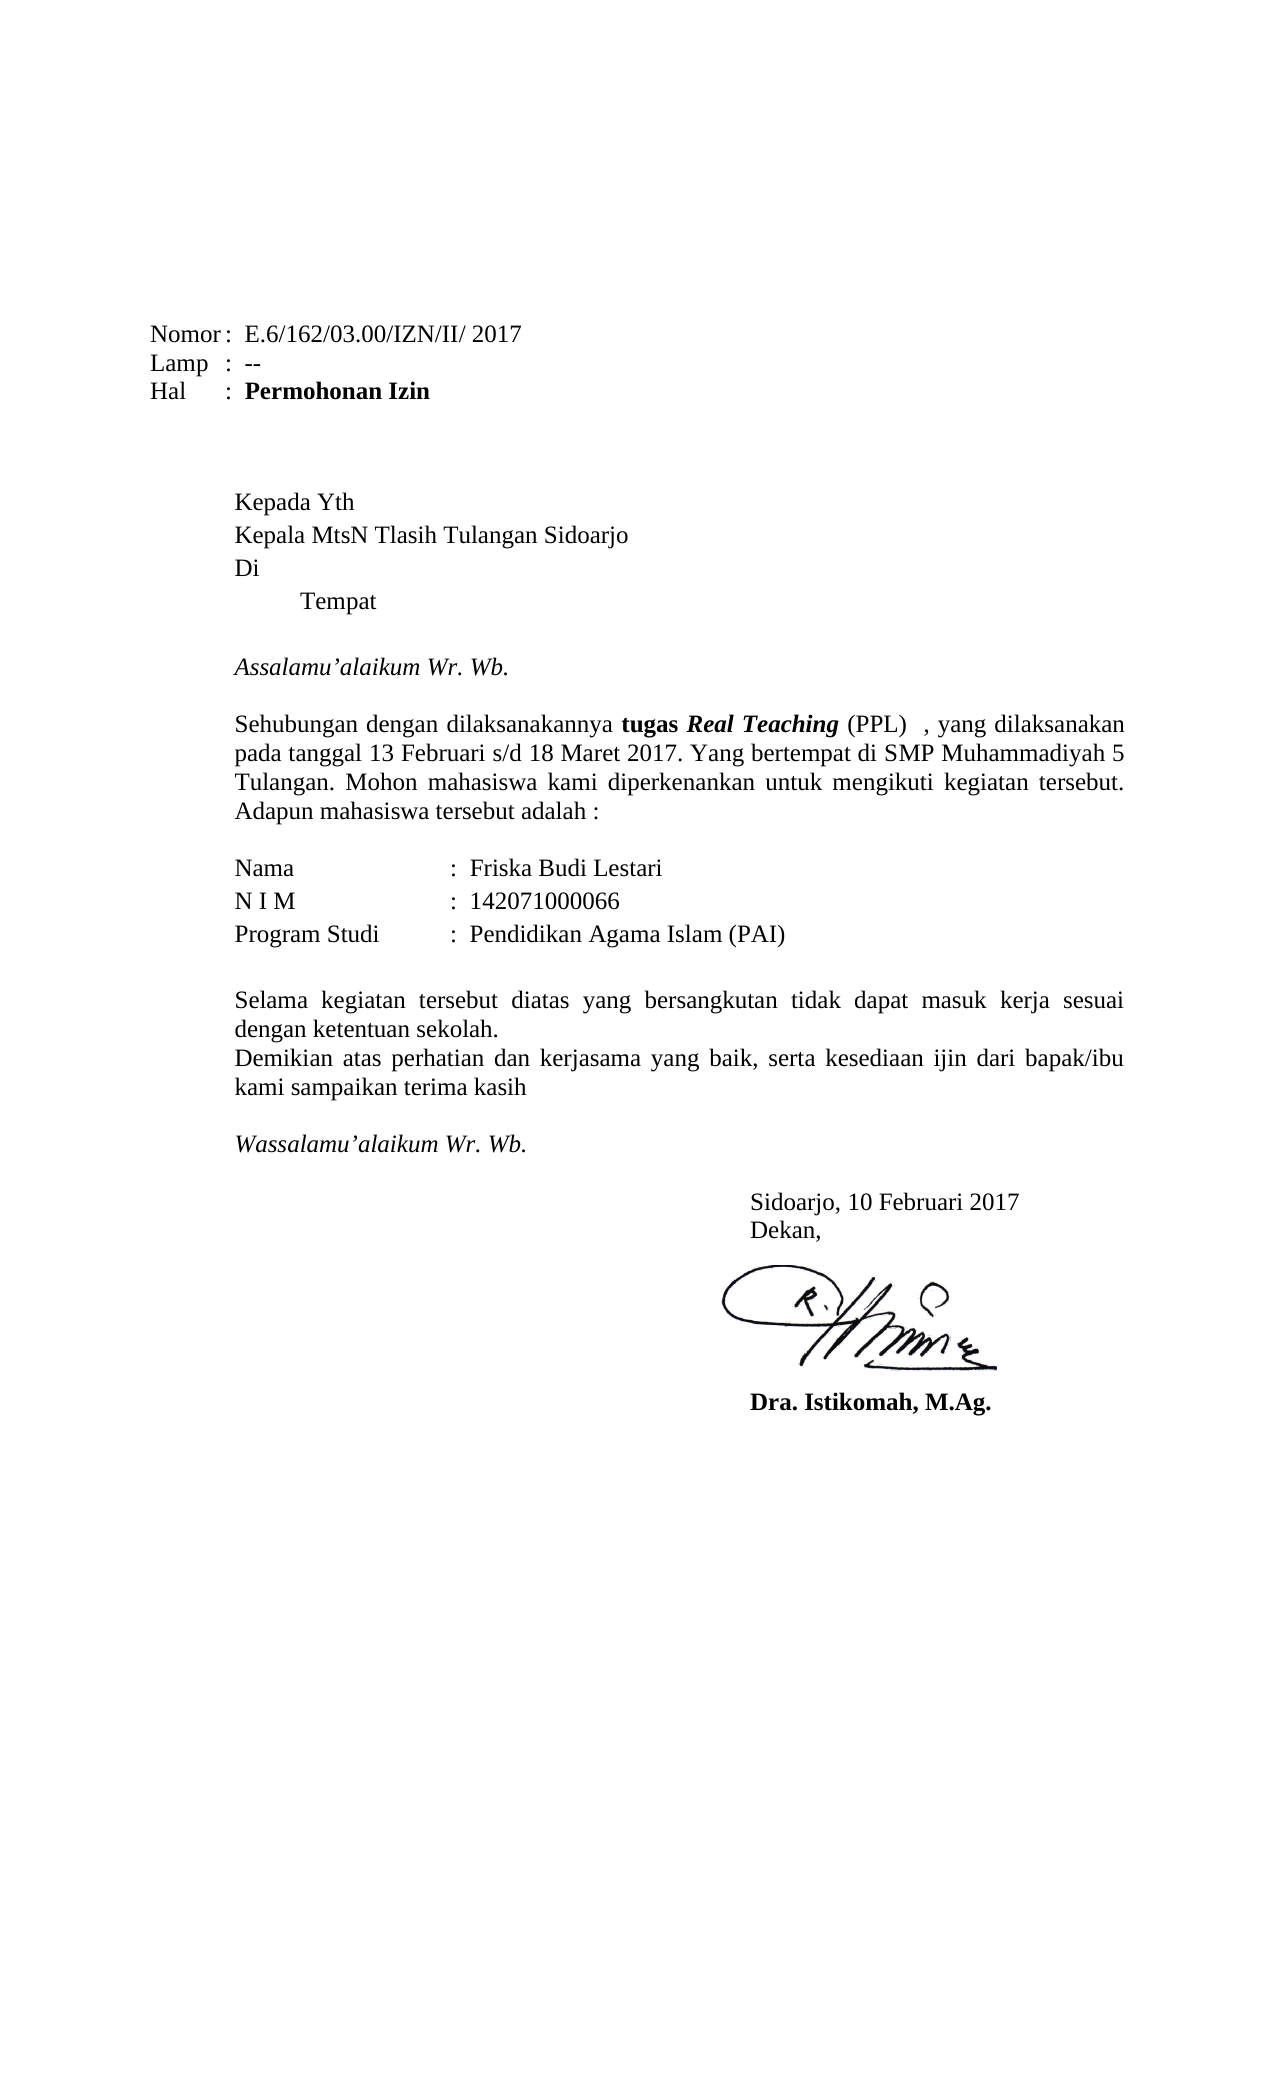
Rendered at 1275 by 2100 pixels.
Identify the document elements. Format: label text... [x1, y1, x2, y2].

text Lamp : -- [150, 348, 1125, 376]
text Kepada Yth [234, 487, 1125, 516]
text Tempat [234, 586, 1125, 615]
picture [721, 1265, 998, 1371]
text Selama kegiatan tersebut diatas yang bersangkutan tidak dapat masuk kerja sesuai dengan ketentuan sekolah. [234, 985, 1125, 1043]
text Kepala MtsN Tlasih Tulangan Sidoarjo [234, 520, 1125, 549]
text Nama : Friska Budi Lestari [234, 853, 1125, 882]
text Demikian atas perhatian dan kerjasama yang baik, serta kesediaan ijin dari bapak/ibu kami sampaikan terima kasih [234, 1043, 1125, 1100]
text Di [234, 553, 1125, 582]
text Dra. Istikomah, M.Ag. [234, 1387, 1125, 1416]
text Dekan, [234, 1215, 1125, 1244]
text Sidoarjo, 10 Februari 2017 [234, 1187, 1125, 1215]
text Nomor : E.6/162/03.00/IZN/II/ 2017 [150, 319, 1125, 348]
text Hal : Permohonan Izin [150, 376, 1125, 405]
text Program Studi : Pendidikan Agama Islam (PAI) [234, 919, 1125, 948]
text Wassalamu’alaikum Wr. Wb. [234, 1129, 1125, 1158]
text Sehubungan dengan dilaksanakannya tugas Real Teaching (PPL) , yang dilaksanakan pada tanggal 13 Februari s/d 18 Maret 2017. Yang bertempat di SMP Muhammadiyah 5 Tulangan. Mohon mahasiswa kami diperkenankan untuk mengikuti kegiatan tersebut. Adapun mahasiswa tersebut adalah : [234, 709, 1125, 824]
text Assalamu’alaikum Wr. Wb. [234, 652, 1125, 681]
text N I M : 142071000066 [234, 886, 1125, 915]
